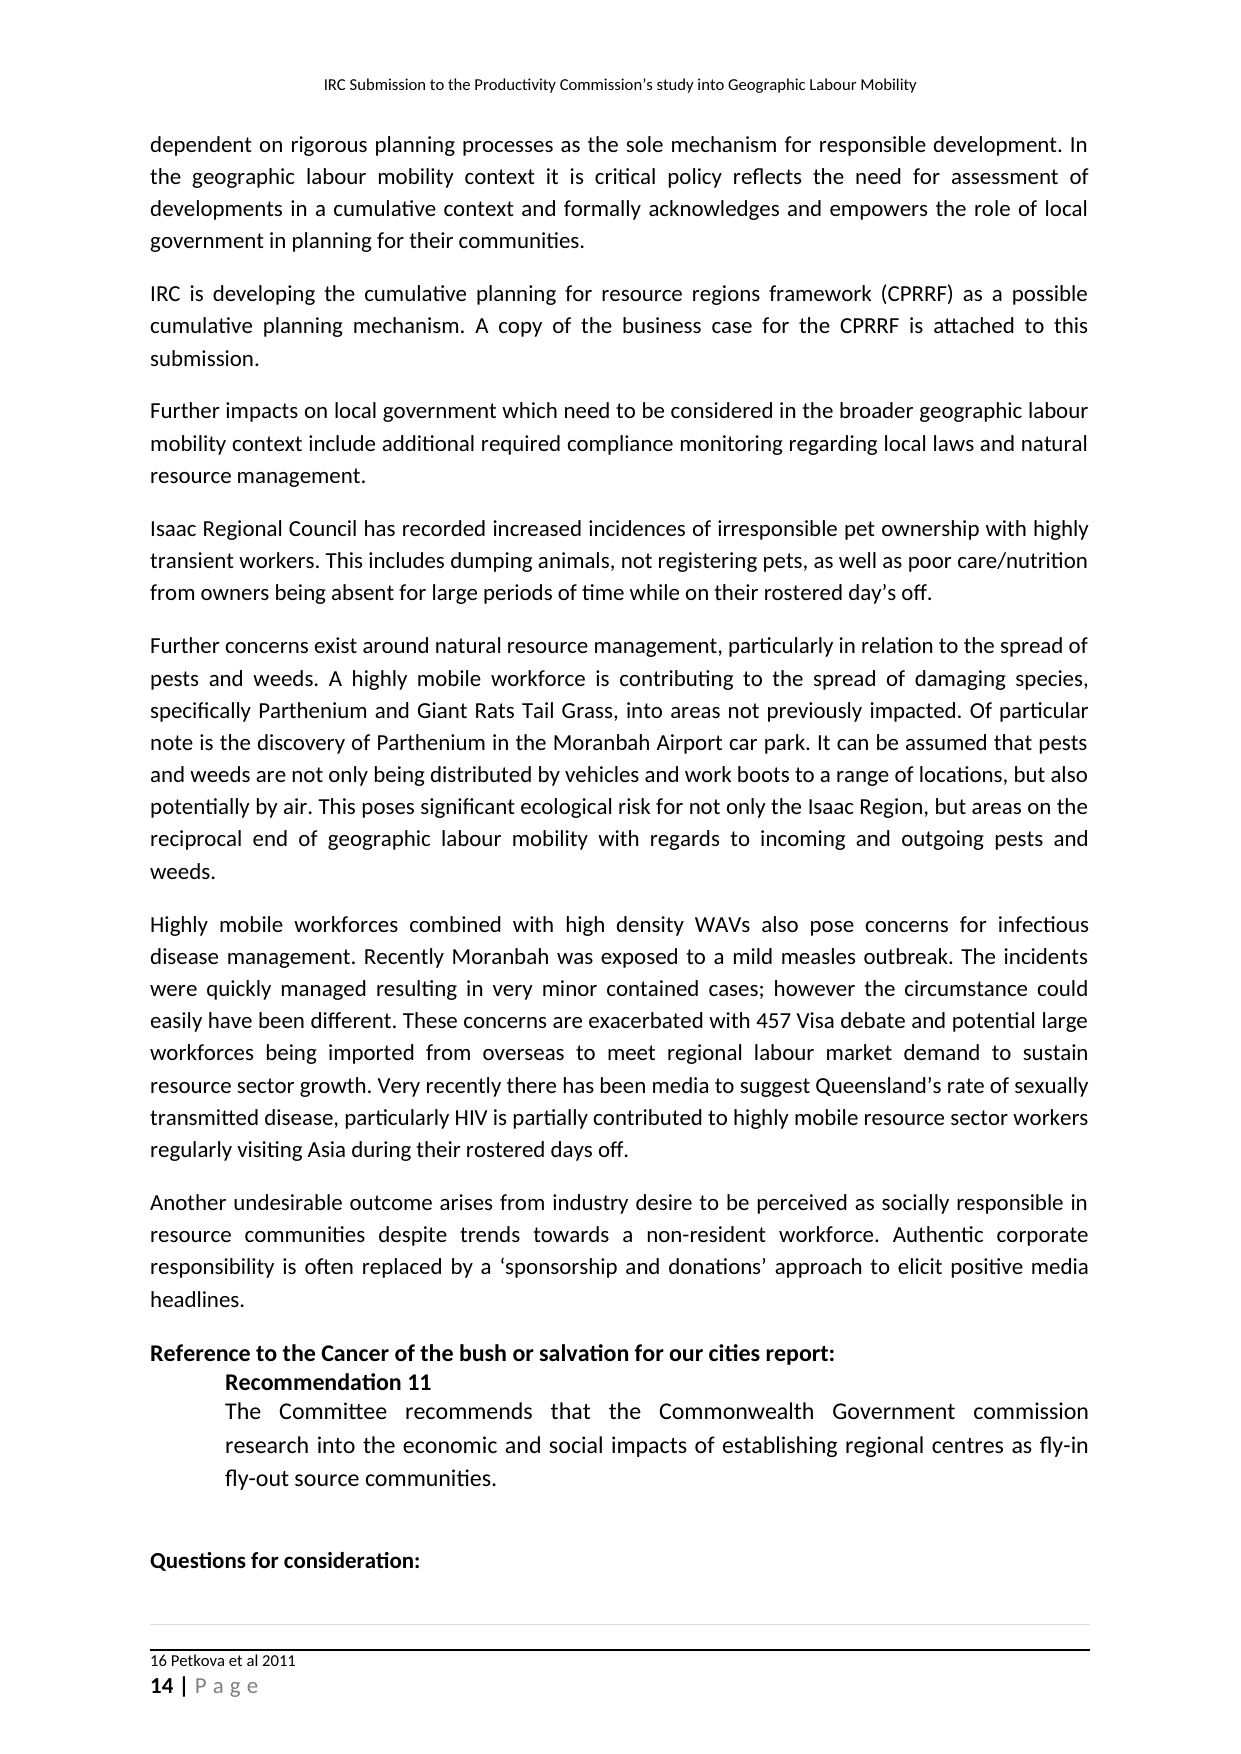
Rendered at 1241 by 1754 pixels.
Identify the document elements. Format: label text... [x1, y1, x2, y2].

text Reference to the Cancer of the bush or salvation for our cities report: [150, 1338, 1090, 1367]
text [150, 130, 1090, 254]
text The Committee recommends that the Commonwealth Government commission research into the economic and social impacts of establishing regional centres as fly-in fly-out source communities. [225, 1396, 1090, 1493]
text Another undesirable outcome arises from industry desire to be perceived as socially responsible in resource communities despite trends towards a non-resident workforce. Authentic corporate responsibility is often replaced by a ‘sponsorship and donations’ approach to elicit positive media headlines. [150, 1188, 1090, 1313]
text Recommendation 11 [225, 1367, 1090, 1396]
text Highly mobile workforces combined with high density WAVs also pose concerns for infectious disease management. Recently Moranbah was exposed to a mild measles outbreak. The incidents were quickly managed resulting in very minor contained cases; however the circumstance could easily have been different. These concerns are exacerbated with 457 Visa debate and potential large workforces being imported from overseas to meet regional labour market demand to sustain resource sector growth. Very recently there has been media to suggest Queensland’s rate of sexually transmitted disease, particularly HIV is partially contributed to highly mobile resource sector workers regularly visiting Asia during their rostered days off. [150, 910, 1090, 1163]
text IRC is developing the cumulative planning for resource regions framework (CPRRF) as a possible cumulative planning mechanism. A copy of the business case for the CPRRF is attached to this submission. [150, 279, 1090, 372]
text Further concerns exist around natural resource management, particularly in relation to the spread of pests and weeds. A highly mobile workforce is contributing to the spread of damaging species, specifically Parthenium and Giant Rats Tail Grass, into areas not previously impacted. Of particular note is the discovery of Parthenium in the Moranbah Airport car park. It can be assumed that pests and weeds are not only being distributed by vehicles and work boots to a range of locations, but also potentially by air. This poses significant ecological risk for not only the Isaac Region, but areas on the reciprocal end of geographic labour mobility with regards to incoming and outgoing pests and weeds. [150, 631, 1090, 885]
text Further impacts on local government which need to be considered in the broader geographic labour mobility context include additional required compliance monitoring regarding local laws and natural resource management. [150, 397, 1090, 489]
text Questions for consideration: [150, 1546, 1090, 1574]
text Isaac Regional Council has recorded increased incidences of irresponsible pet ownership with highly transient workers. This includes dumping animals, not registering pets, as well as poor care/nutrition from owners being absent for large periods of time while on their rostered day’s off. [150, 514, 1090, 606]
